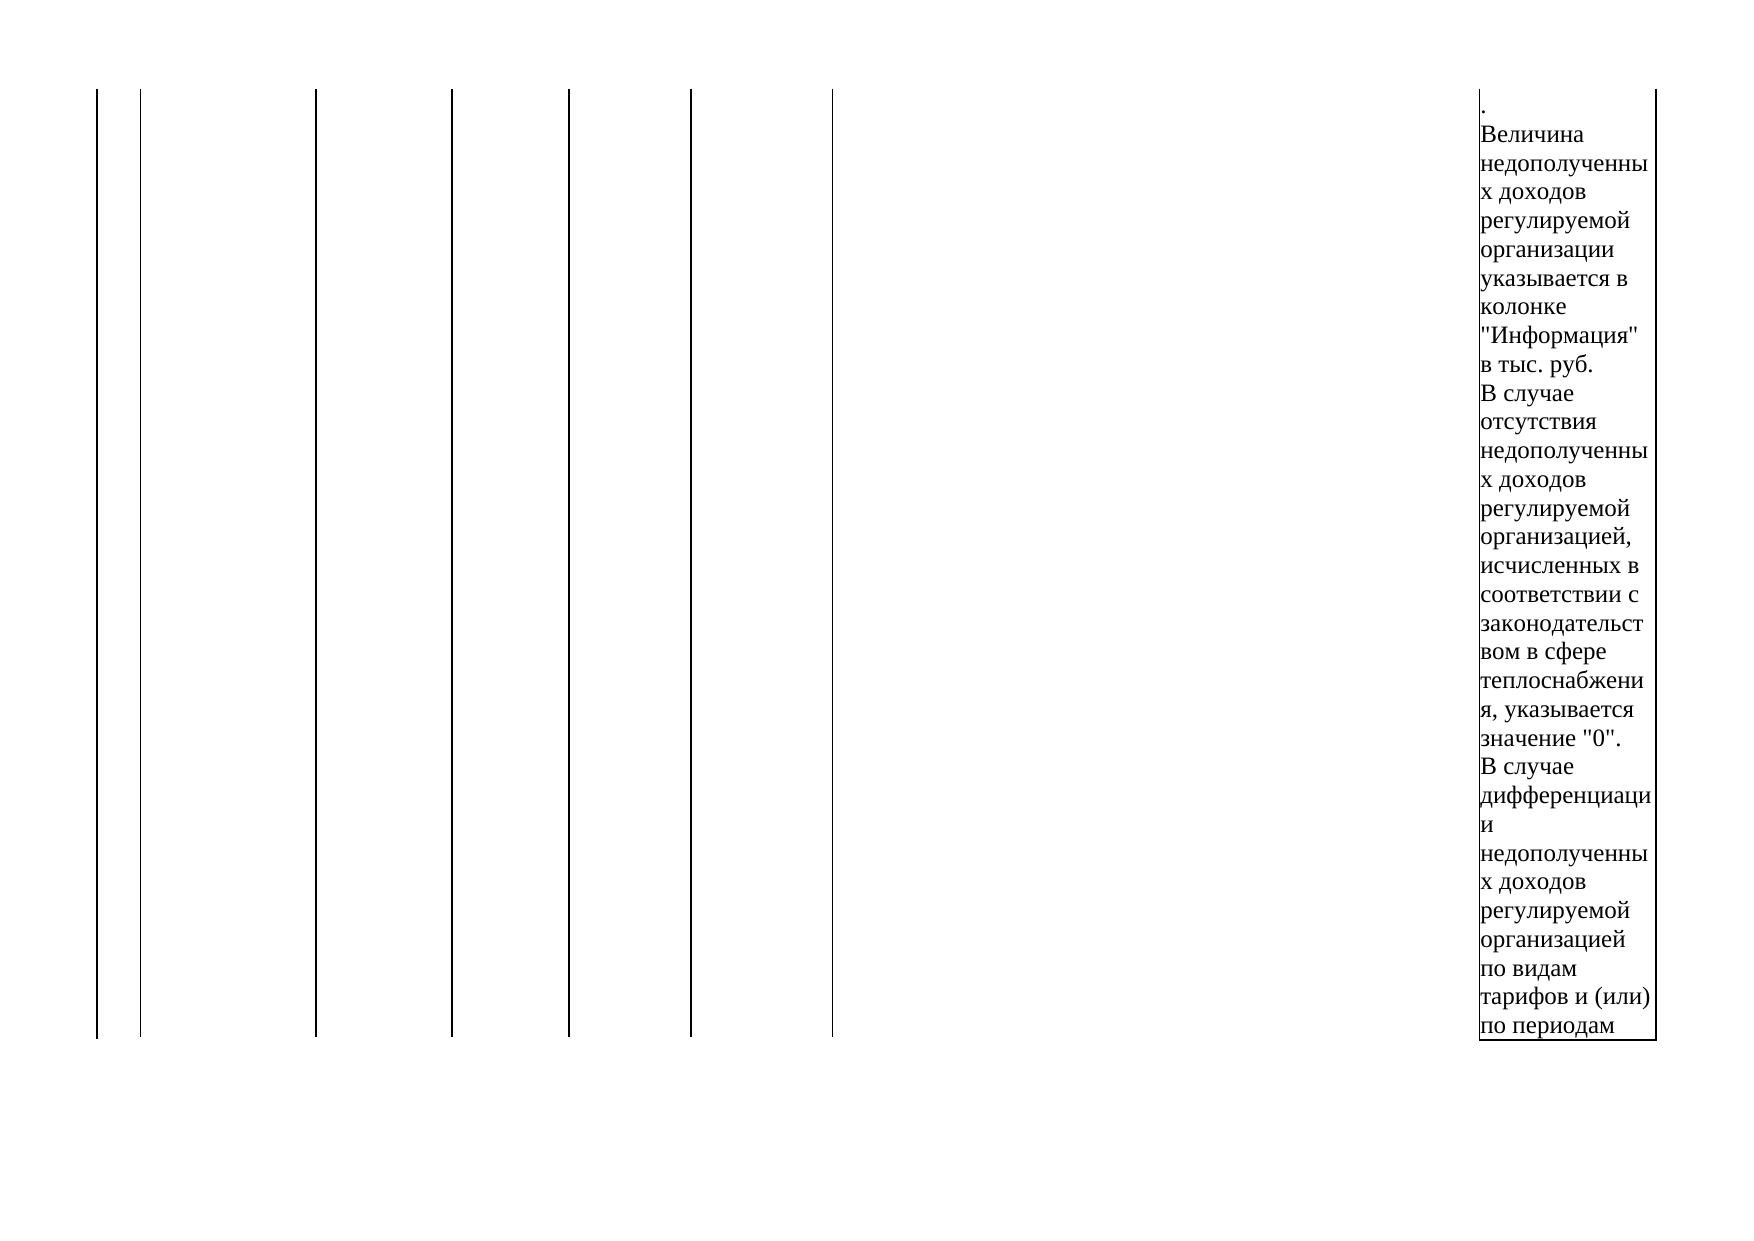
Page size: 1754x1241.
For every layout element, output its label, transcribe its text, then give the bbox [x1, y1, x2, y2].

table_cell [1480, 751, 1655, 1039]
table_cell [1480, 89, 1655, 119]
table_cell В случае отсутствия недополученных доходов регулируемой организацией, исчисленных в соответствии с законодательством в сфере теплоснабжения, указывается значение "0". [1480, 378, 1655, 751]
table_cell Величина недополученных доходов регулируемой организации указывается в колонке "Информация" в тыс. руб. [1480, 119, 1655, 378]
